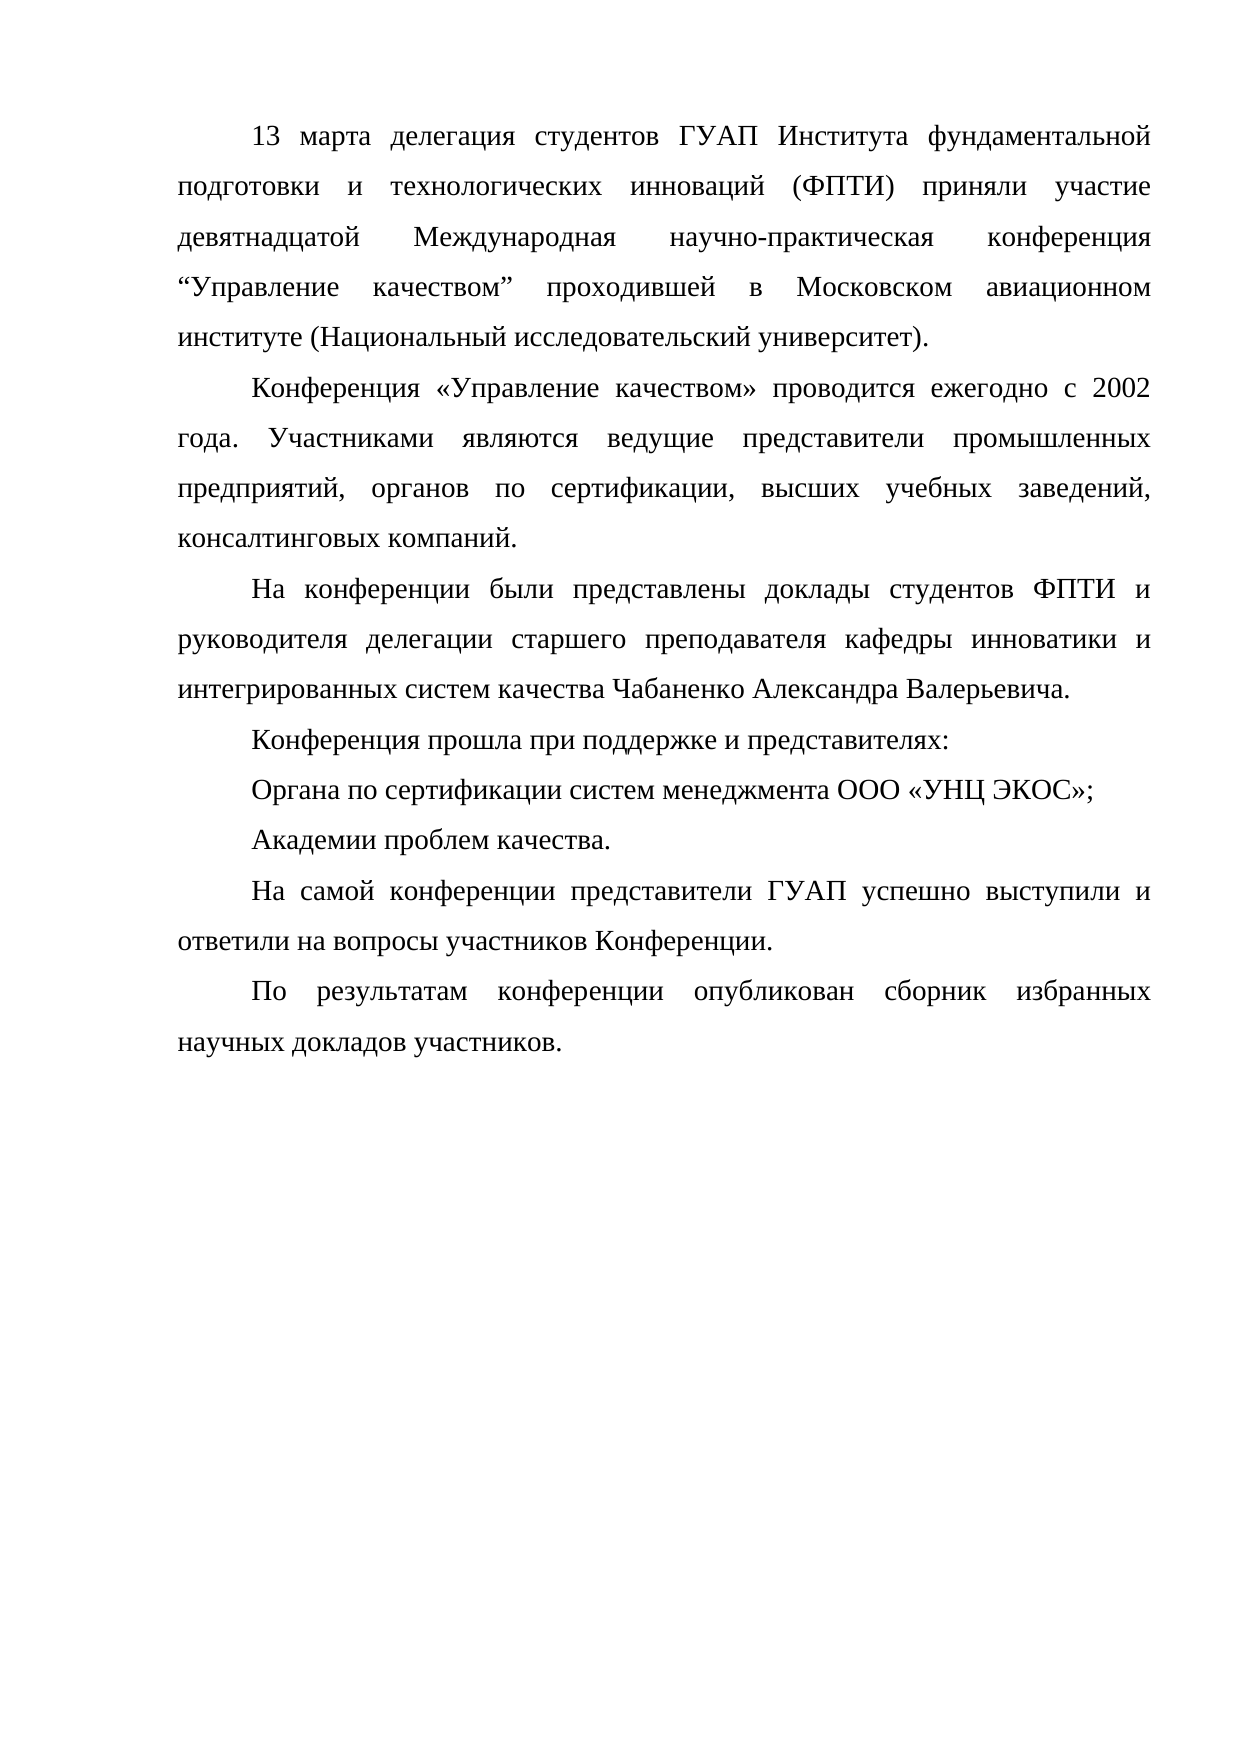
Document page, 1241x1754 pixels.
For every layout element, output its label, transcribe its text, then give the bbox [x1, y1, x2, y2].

text Конференция «Управление качеством» проводится ежегодно с 2002 года. Участниками являются ведущие представители промышленных предприятий, органов по сертификации, высших учебных заведений, консалтинговых компаний. [177, 370, 1152, 554]
text Конференция прошла при поддержке и представителях: [177, 722, 1152, 755]
text Органа по сертификации систем менеджмента ООО «УНЦ ЭКОС»; [177, 772, 1152, 806]
text На конференции были представлены доклады студентов ФПТИ и руководителя делегации старшего преподавателя кафедры инноватики и интегрированных систем качества Чабаненко Александра Валерьевича. [177, 571, 1152, 705]
text Академии проблем качества. [177, 822, 1152, 856]
text По результатам конференции опубликован сборник избранных научных докладов участников. [177, 973, 1152, 1057]
text 13 марта делегация студентов ГУАП Института фундаментальной подготовки и технологических инноваций (ФПТИ) приняли участие девятнадцатой Международная научно-практическая конференция “Управление качеством” проходившей в Московском авиационном институте (Национальный исследовательский университет). [177, 118, 1152, 353]
text На самой конференции представители ГУАП успешно выступили и ответили на вопросы участников Конференции. [177, 873, 1152, 957]
